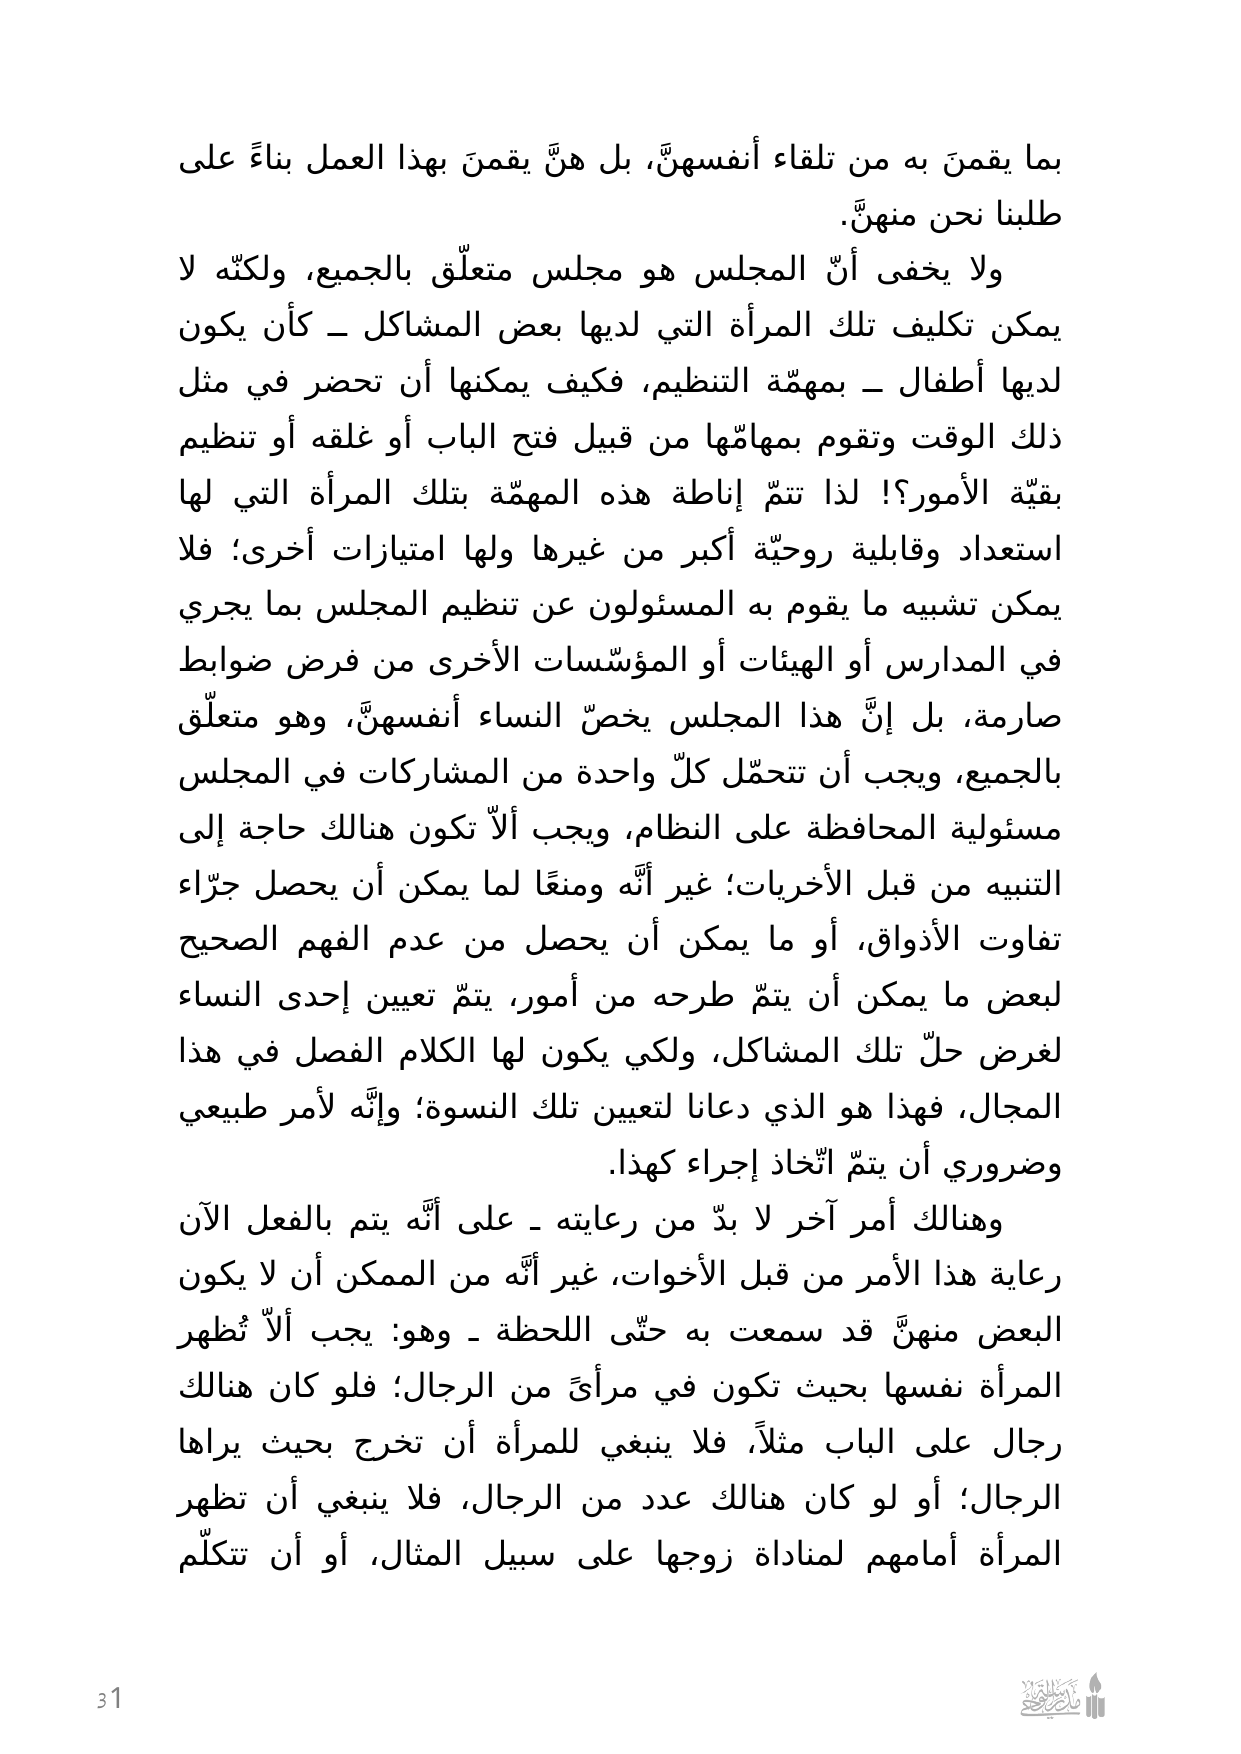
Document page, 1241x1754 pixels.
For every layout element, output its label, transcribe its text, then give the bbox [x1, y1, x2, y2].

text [177, 1197, 1063, 1587]
text ولا يخفى أنّ المجلس هو مجلس متعلّق بالجميع، ولكنّه لا يمكن تكليف تلك المرأة التي لديها بعض المشاكل ــ كأن يكون لديها أطفال ــ بمهمّة التنظيم، فكيف يمكنها أن تحضر في مثل ذلك الوقت وتقوم بمهامّها من قبيل فتح الباب أو غلقه أو تنظيم بقيّة الأمور؟! لذا تتمّ إناطة هذه المهمّة بتلك المرأة التي لها استعداد وقابلية روحيّة أكبر من غيرها ولها امتيازات أخرى؛ فلا يمكن تشبيه ما يقوم به المسئولون عن تنظيم المجلس بما يجري في المدارس أو الهيئات أو المؤسّسات الأخرى من فرض ضوابط صارمة، بل إنَّ هذا المجلس يخصّ النساء أنفسهنَّ، وهو متعلّق بالجميع، ويجب أن تتحمّل كلّ واحدة من المشاركات في المجلس مسئولية المحافظة على النظام، ويجب ألاّ تكون هنالك حاجة إلى التنبيه من قبل الأخريات؛ غير أنَّه ومنعًا لما يمكن أن يحصل جرّاء تفاوت الأذواق، أو ما يمكن أن يحصل من عدم الفهم الصحيح لبعض ما يمكن أن يتمّ طرحه من أمور، يتمّ تعيين إحدى النساء لغرض حلّ تلك المشاكل، ولكي يكون لها الكلام الفصل في هذا المجال، فهذا هو الذي دعانا لتعيين تلك النسوة؛ وإنَّه لأمر طبيعي وضروري أن يتمّ اتّخاذ إجراء كهذا. [177, 247, 1063, 1197]
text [177, 136, 1063, 247]
picture [1020, 1672, 1105, 1719]
